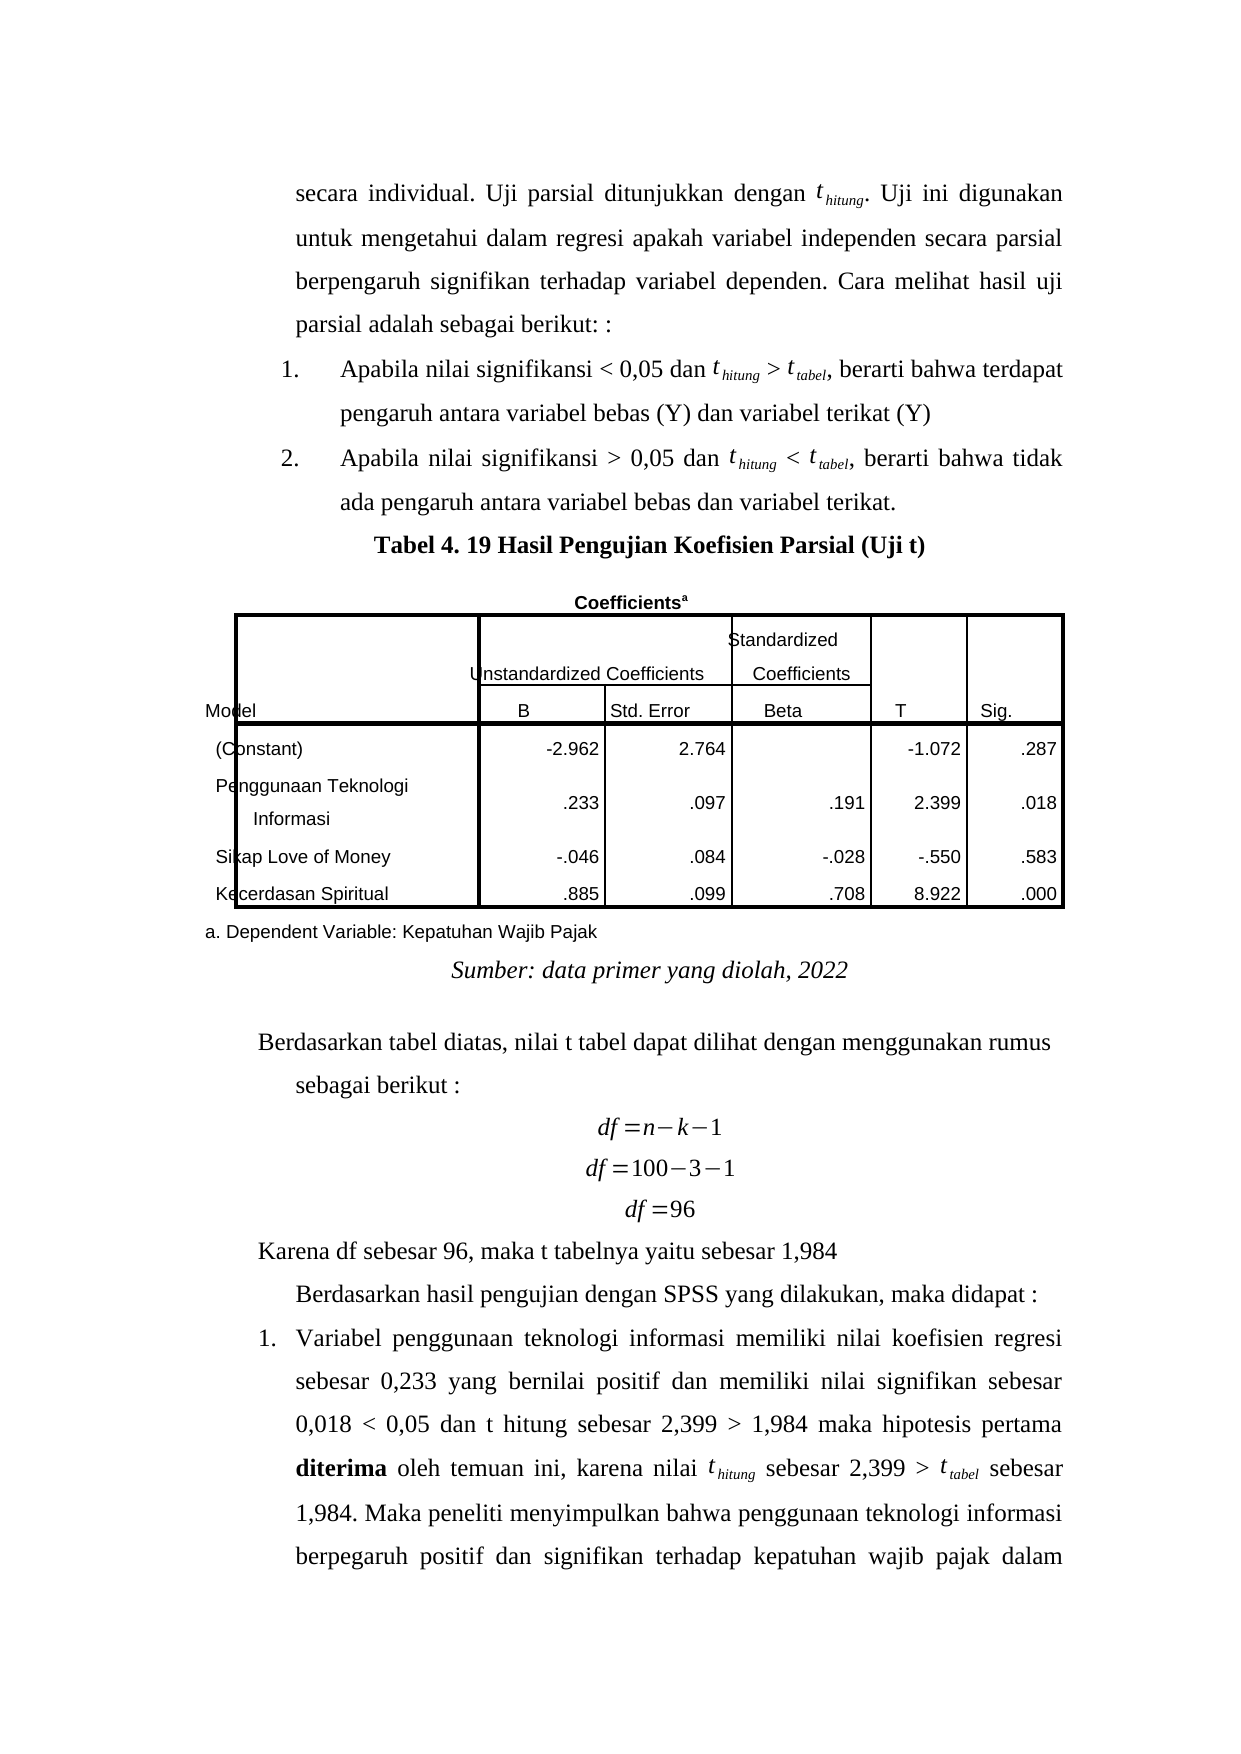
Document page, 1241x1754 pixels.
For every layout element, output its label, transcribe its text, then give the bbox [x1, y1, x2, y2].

table_cell .287 [968, 726, 1061, 759]
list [258, 1323, 1063, 1569]
table_cell T [872, 617, 966, 721]
table_cell .191 [733, 759, 870, 830]
table_cell Penggunaan Teknologi Informasi [247, 759, 477, 830]
table_cell Standardized Coefficients [733, 617, 870, 684]
table_cell .708 [733, 867, 870, 905]
table_cell 2.764 [606, 726, 731, 759]
table_cell (Constant) [247, 726, 477, 759]
table_cell -.550 [872, 830, 966, 867]
table_cell -.028 [733, 830, 870, 867]
table_cell B [481, 686, 604, 721]
table_cell .084 [606, 830, 731, 867]
text Karena df sebesar 96, maka t tabelnya yaitu sebesar 1,984 [258, 1236, 1063, 1265]
table_cell Kecerdasan Spiritual [247, 867, 477, 905]
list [295, 177, 1063, 338]
table_cell Beta [733, 686, 870, 721]
list Apabila nilai signifikansi < 0,05 dan > , berarti bahwa terdapat pengaruh antara variabel bebas (Y) dan variabel terikat (Y) [281, 352, 1063, 427]
table_cell Std. Error [606, 686, 731, 721]
table_cell [733, 726, 870, 759]
list Berdasarkan hasil pengujian dengan SPSS yang dilakukan, maka didapat : [295, 1279, 1063, 1308]
table_cell .099 [606, 867, 731, 905]
table_cell 2.399 [872, 759, 966, 830]
table_cell Model [238, 617, 477, 721]
list Apabila nilai signifikansi > 0,05 dan < , berarti bahwa tidak ada pengaruh antara variabel bebas dan variabel terikat. [281, 441, 1063, 516]
text Berdasarkan tabel diatas, nilai t tabel dapat dilihat dengan menggunakan rumus sebagai berikut : [258, 1027, 1063, 1099]
table_cell .233 [481, 759, 604, 830]
table_cell .583 [968, 830, 1061, 867]
table_cell 8.922 [872, 867, 966, 905]
table_cell Unstandardized Coefficients [481, 617, 731, 684]
table_cell Sikap Love of Money [247, 830, 477, 867]
table_header Coefficientsa [236, 580, 1063, 613]
text Tabel 4. 19 Hasil Pengujian Koefisien Parsial (Uji t) [236, 530, 1063, 559]
table_cell .000 [968, 867, 1061, 905]
table_cell .018 [968, 759, 1061, 830]
table_cell -.046 [481, 830, 604, 867]
table_cell .885 [481, 867, 604, 905]
table_cell -1.072 [872, 726, 966, 759]
table_cell Sig. [968, 617, 1061, 721]
text Sumber: data primer yang diolah, 2022 [236, 942, 1063, 984]
table_cell -2.962 [481, 726, 604, 759]
table_cell .097 [606, 759, 731, 830]
table_cell a. Dependent Variable: Kepatuhan Wajib Pajak [236, 909, 1063, 942]
